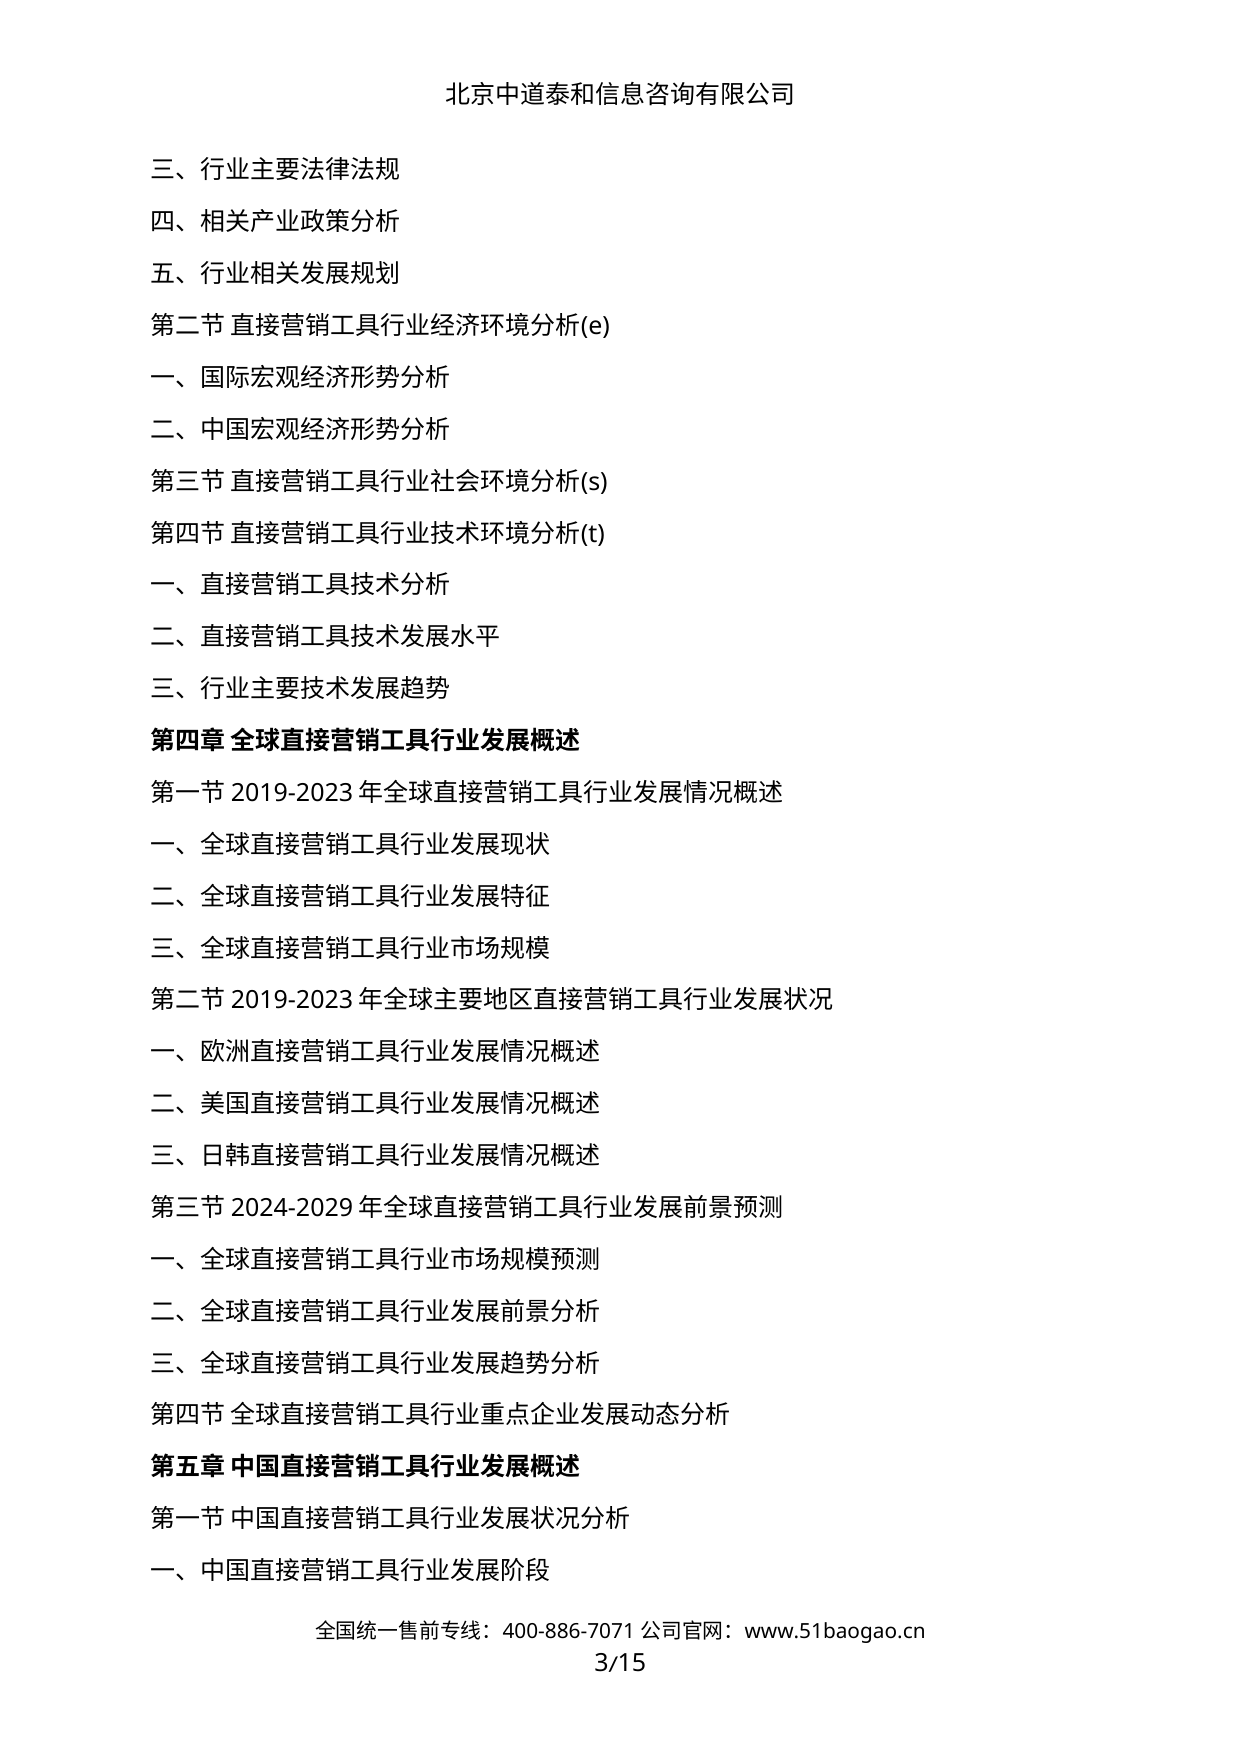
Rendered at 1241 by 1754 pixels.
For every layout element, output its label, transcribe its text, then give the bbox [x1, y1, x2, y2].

text 二、直接营销工具技术发展水平 [150, 617, 1090, 653]
text 第五章 中国直接营销工具行业发展概述 [150, 1447, 1090, 1483]
text 第二节 直接营销工具行业经济环境分析(e) [150, 306, 1090, 342]
text 三、行业主要技术发展趋势 [150, 669, 1090, 705]
text 二、全球直接营销工具行业发展特征 [150, 876, 1090, 912]
text 四、相关产业政策分析 [150, 202, 1090, 238]
text 一、全球直接营销工具行业发展现状 [150, 824, 1090, 861]
text 二、中国宏观经济形势分析 [150, 409, 1090, 446]
text 五、行业相关发展规划 [150, 254, 1090, 290]
text 二、全球直接营销工具行业发展前景分析 [150, 1291, 1090, 1327]
text 三、行业主要法律法规 [150, 150, 1090, 186]
text 一、全球直接营销工具行业市场规模预测 [150, 1239, 1090, 1276]
text 一、直接营销工具技术分析 [150, 565, 1090, 601]
text 一、中国直接营销工具行业发展阶段 [150, 1551, 1090, 1587]
text 第一节 2019-2023年全球直接营销工具行业发展情况概述 [150, 772, 1090, 809]
text 第四节 全球直接营销工具行业重点企业发展动态分析 [150, 1395, 1090, 1431]
text 第四节 直接营销工具行业技术环境分析(t) [150, 513, 1090, 549]
text 第三节 直接营销工具行业社会环境分析(s) [150, 461, 1090, 497]
text 一、国际宏观经济形势分析 [150, 357, 1090, 394]
text 三、全球直接营销工具行业发展趋势分析 [150, 1343, 1090, 1379]
text 二、美国直接营销工具行业发展情况概述 [150, 1084, 1090, 1120]
text 第三节 2024-2029年全球直接营销工具行业发展前景预测 [150, 1187, 1090, 1224]
text 第二节 2019-2023年全球主要地区直接营销工具行业发展状况 [150, 980, 1090, 1016]
text 三、日韩直接营销工具行业发展情况概述 [150, 1136, 1090, 1172]
text 三、全球直接营销工具行业市场规模 [150, 928, 1090, 964]
text 第四章 全球直接营销工具行业发展概述 [150, 721, 1090, 757]
text 第一节 中国直接营销工具行业发展状况分析 [150, 1499, 1090, 1535]
text 一、欧洲直接营销工具行业发展情况概述 [150, 1032, 1090, 1068]
